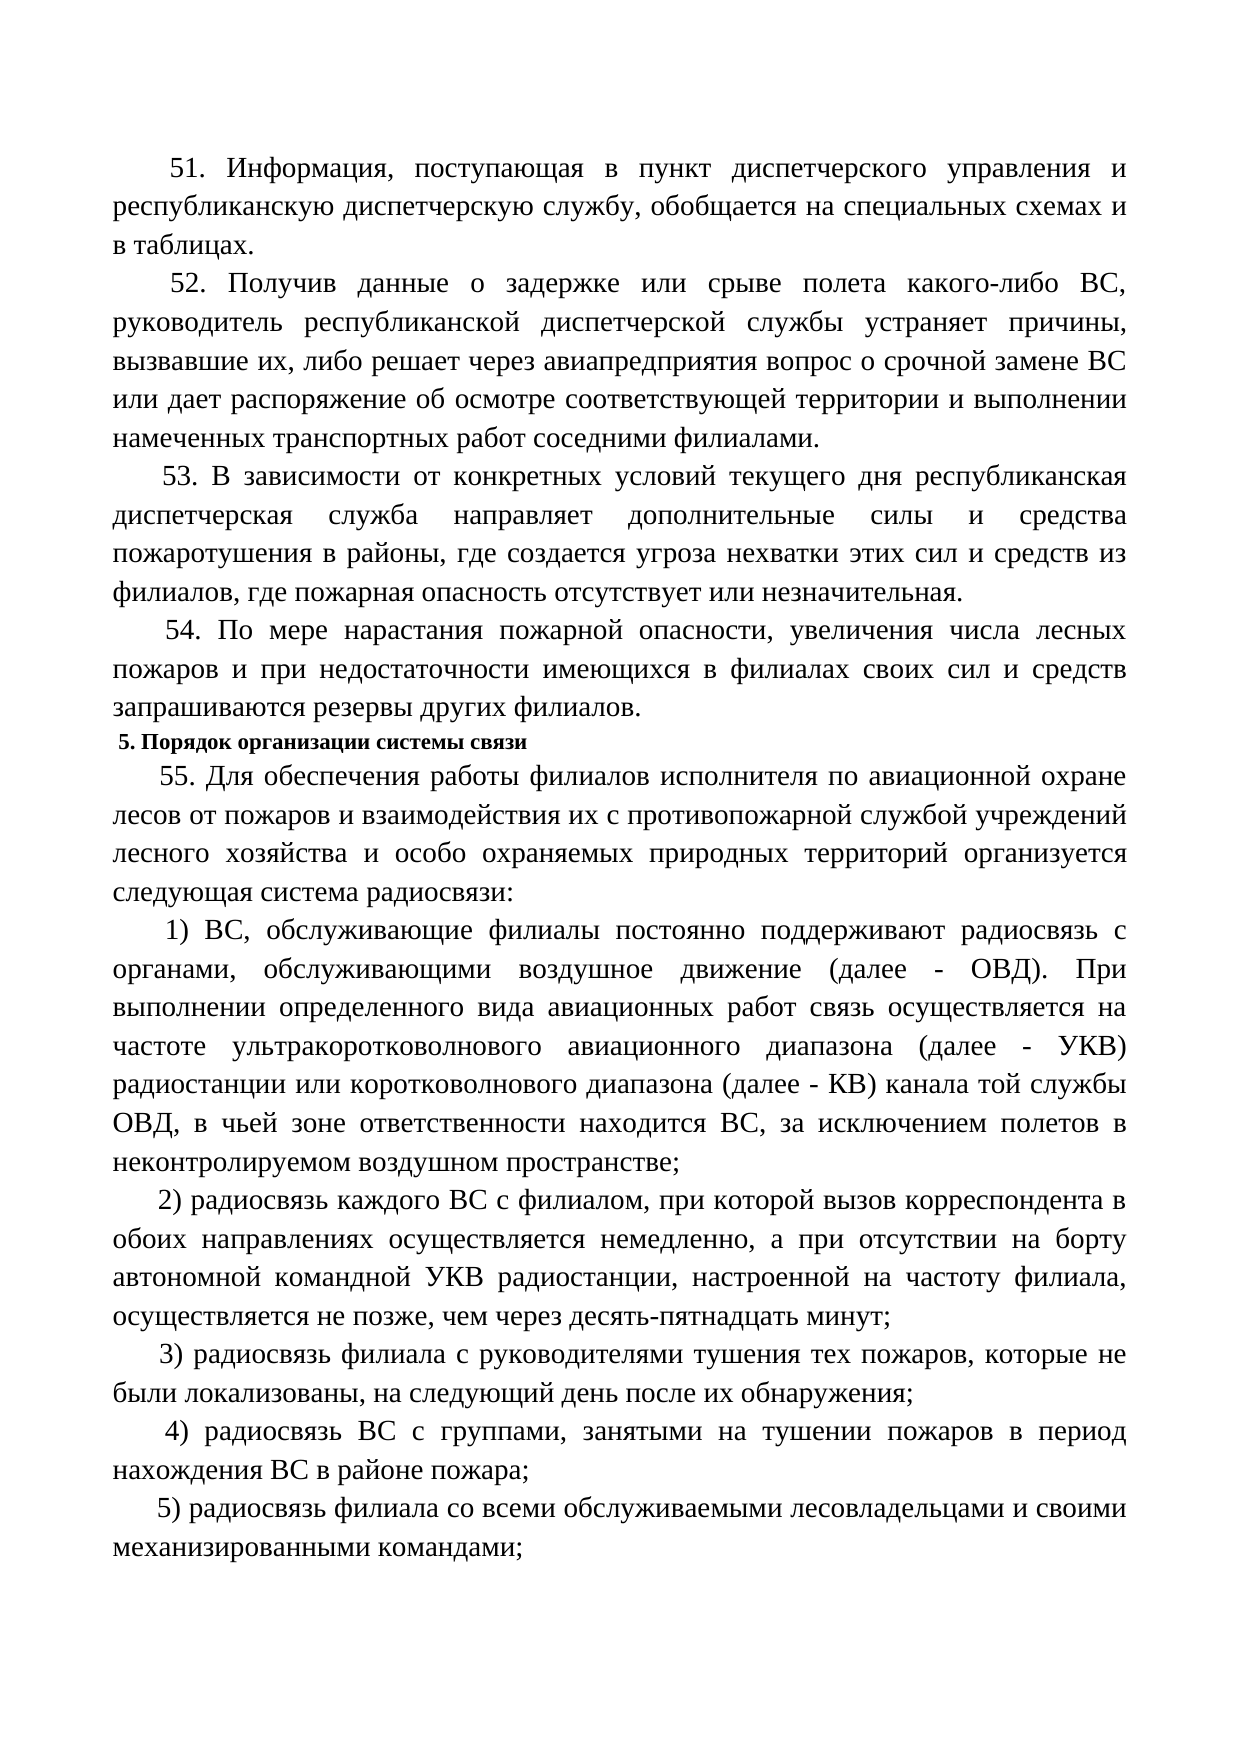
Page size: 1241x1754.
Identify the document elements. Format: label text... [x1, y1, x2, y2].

text 3) радиосвязь филиала с руководителями тушения тех пожаров, которые не были локализованы, на следующий день после их обнаружения; [112, 1336, 1128, 1408]
text 4) радиосвязь ВС с группами, занятыми на тушении пожаров в период нахождения ВС в районе пожара; [112, 1413, 1128, 1486]
text 52. Получив данные о задержке или срыве полета какого-либо ВС, руководитель республиканской диспетчерской службы устраняет причины, вызвавшие их, либо решает через авиапредприятия вопрос о срочной замене ВС или дает распоряжение об осмотре соответствующей территории и выполнении намеченных транспортных работ соседними филиалами. [112, 266, 1128, 453]
text 5) радиосвязь филиала со всеми обслуживаемыми лесовладельцами и своими механизированными командами; [112, 1491, 1128, 1563]
text 55. Для обеспечения работы филиалов исполнителя по авиационной охране лесов от пожаров и взаимодействия их с противопожарной службой учреждений лесного хозяйства и особо охраняемых природных территорий организуется следующая система радиосвязи: [112, 758, 1128, 907]
text 53. В зависимости от конкретных условий текущего дня республиканская диспетчерская служба направляет дополнительные силы и средства пожаротушения в районы, где создается угроза нехватки этих сил и средств из филиалов, где пожарная опасность отсутствует или незначительная. [112, 458, 1128, 607]
text 1) ВС, обслуживающие филиалы постоянно поддерживают радиосвязь с органами, обслуживающими воздушное движение (далее - ОВД). При выполнении определенного вида авиационных работ связь осуществляется на частоте ультракоротковолнового авиационного диапазона (далее - УКВ) радиостанции или коротковолнового диапазона (далее - КВ) канала той службы ОВД, в чьей зоне ответственности находится ВС, за исключением полетов в неконтролируемом воздушном пространстве; [112, 912, 1128, 1177]
text 5. Порядок организации системы связи [112, 728, 1128, 754]
text 51. Информация, поступающая в пункт диспетчерского управления и республиканскую диспетчерскую службу, обобщается на специальных схемах и в таблицах. [112, 150, 1128, 261]
text 2) радиосвязь каждого ВС с филиалом, при которой вызов корреспондента в обоих направлениях осуществляется немедленно, а при отсутствии на борту автономной командной УКВ радиостанции, настроенной на частоту филиала, осуществляется не позже, чем через десять-пятнадцать минут; [112, 1182, 1128, 1331]
text 54. По мере нарастания пожарной опасности, увеличения числа лесных пожаров и при недостаточности имеющихся в филиалах своих сил и средств запрашиваются резервы других филиалов. [112, 612, 1128, 723]
